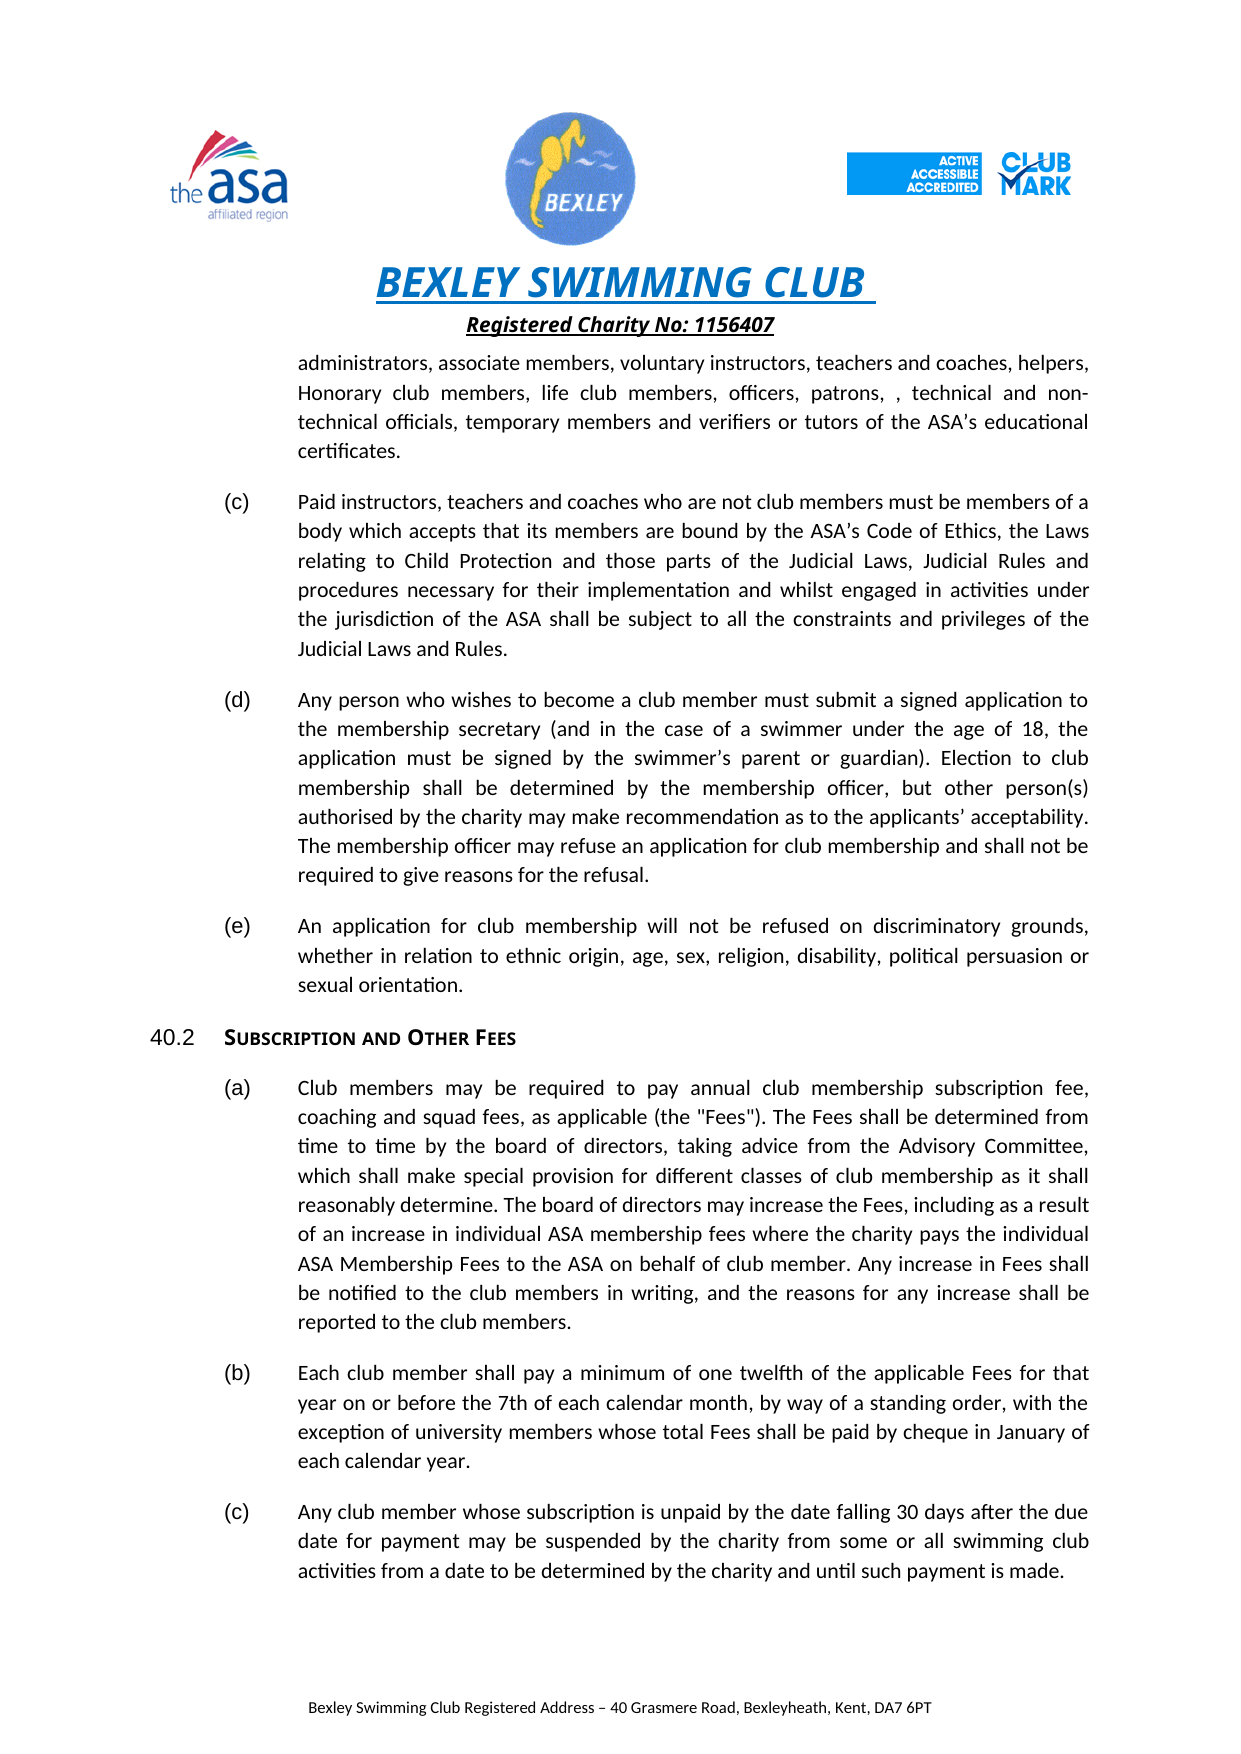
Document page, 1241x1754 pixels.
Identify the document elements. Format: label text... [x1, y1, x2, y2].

picture [159, 106, 1082, 254]
text Any club member whose subscription is unpaid by the date falling 30 days after the due date for payment may be suspended by the charity from some or all swimming club activities from a date to be determined by the charity and until such payment is made. [224, 1498, 1090, 1583]
text Club members may be required to pay annual club membership subscription fee, coaching and squad fees, as applicable (the "Fees"). The Fees shall be determined from time to time by the board of directors, taking advice from the Advisory Committee, which shall make special provision for different classes of club membership as it shall reasonably determine. The board of directors may increase the Fees, including as a result of an increase in individual ASA membership fees where the charity pays the individual ASA Membership Fees to the ASA on behalf of club member. Any increase in Fees shall be notified to the club members in writing, and the reasons for any increase shall be reported to the club members. [224, 1074, 1090, 1335]
text Subscription and Other Fees [150, 1022, 1090, 1052]
text Paid instructors, teachers and coaches who are not club members must be members of a body which accepts that its members are bound by the ASA’s Code of Ethics, the Laws relating to Child Protection and those parts of the Judicial Laws, Judicial Rules and procedures necessary for their implementation and whilst engaged in activities under the jurisdiction of the ASA shall be subject to all the constraints and privileges of the Judicial Laws and Rules. [224, 488, 1090, 661]
text Any person who wishes to become a club member must submit a signed application to the membership secretary (and in the case of a swimmer under the age of 18, the application must be signed by the swimmer’s parent or guardian). Election to club membership shall be determined by the membership officer, but other person(s) authorised by the charity may make recommendation as to the applicants’ acceptability. The membership officer may refuse an application for club membership and shall not be required to give reasons for the refusal. [224, 686, 1090, 888]
text An application for club membership will not be refused on discriminatory grounds, whether in relation to ethnic origin, age, sex, religion, disability, political persuasion or sexual orientation. [224, 913, 1090, 998]
text Each club member shall pay a minimum of one twelfth of the applicable Fees for that year on or before the 7th of each calendar month, by way of a standing order, with the exception of university members whose total Fees shall be paid by cheque in January of each calendar year. [224, 1359, 1090, 1474]
